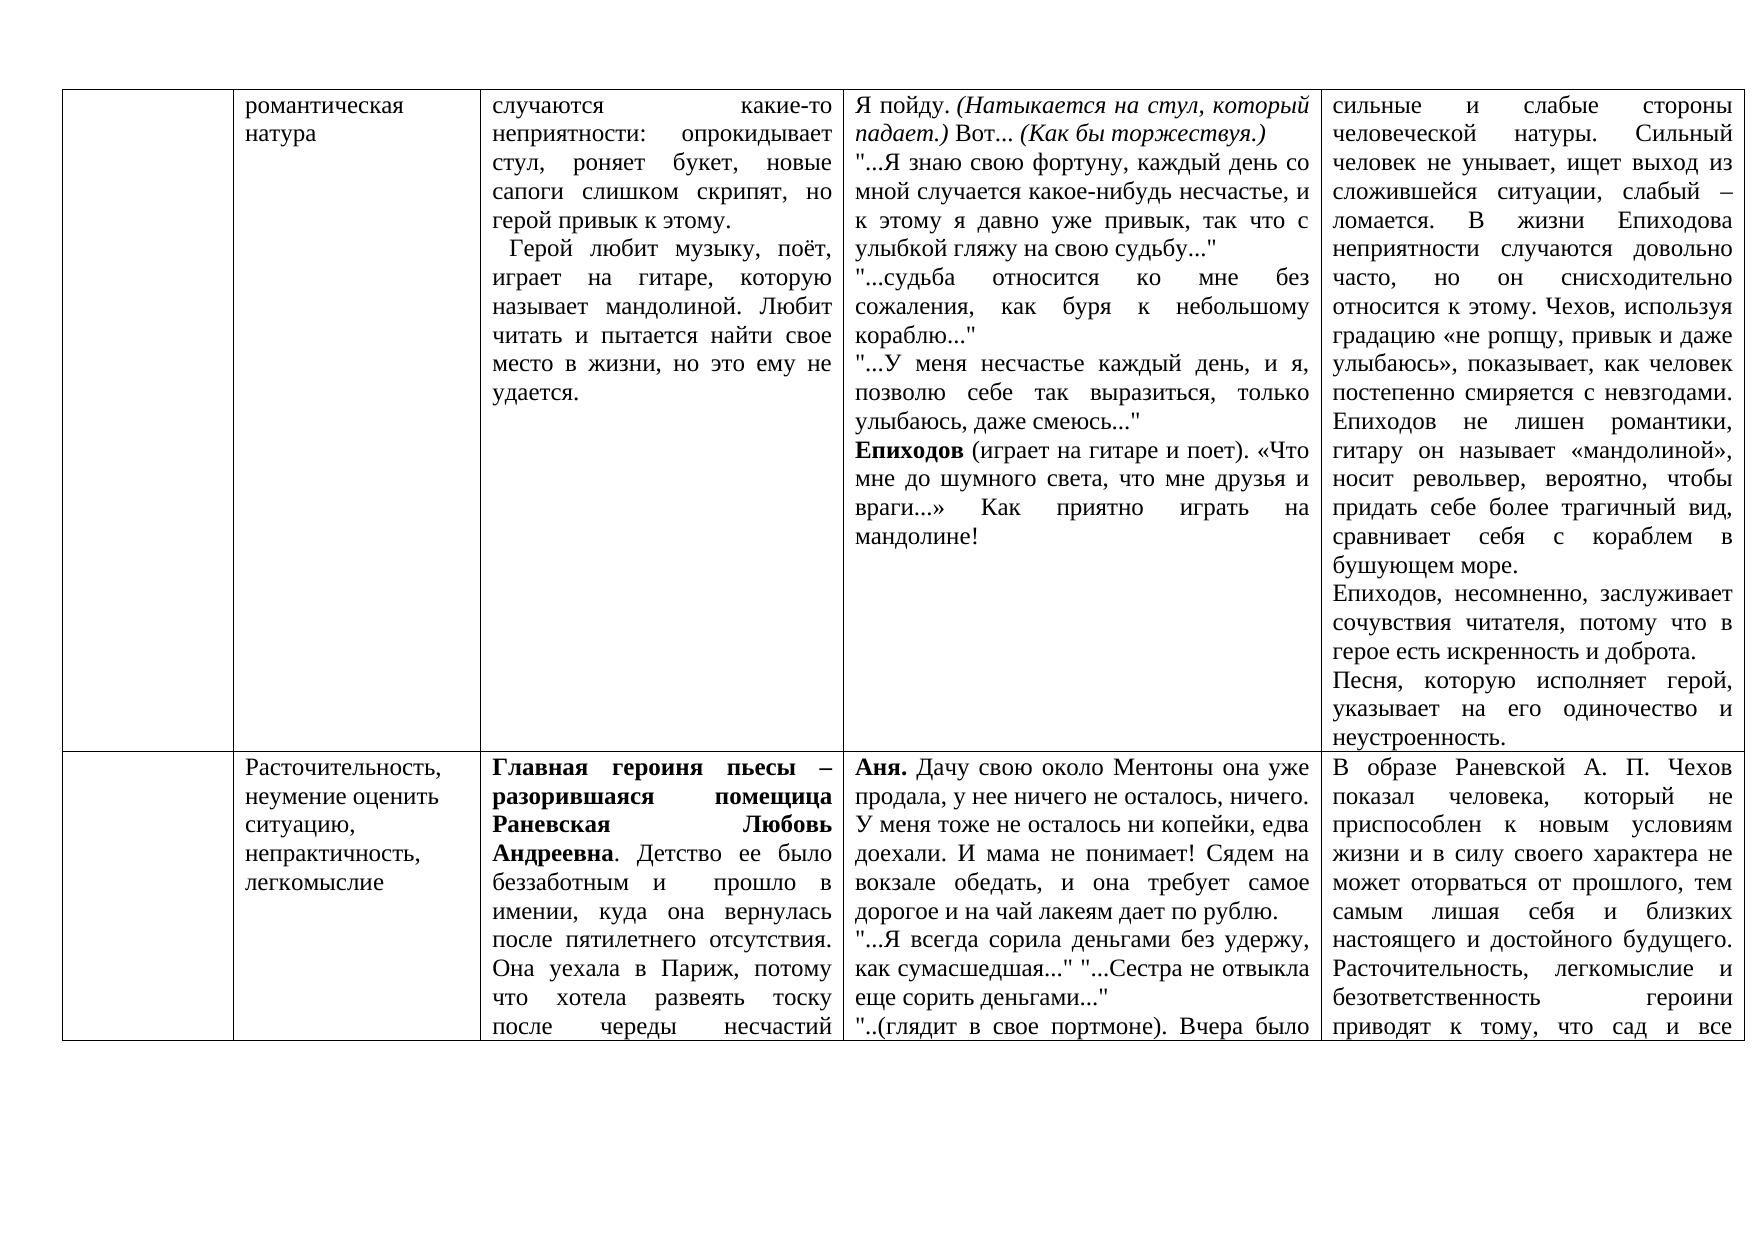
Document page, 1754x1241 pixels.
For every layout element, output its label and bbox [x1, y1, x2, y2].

table_cell [481, 752, 843, 1039]
table_cell [63, 752, 233, 1039]
table_cell [844, 90, 1321, 751]
table_cell [844, 752, 1321, 1039]
table_cell [1322, 752, 1744, 1039]
table_cell [1322, 90, 1744, 751]
table_cell [481, 90, 843, 751]
table_cell [234, 752, 480, 1039]
table_cell [234, 90, 480, 751]
